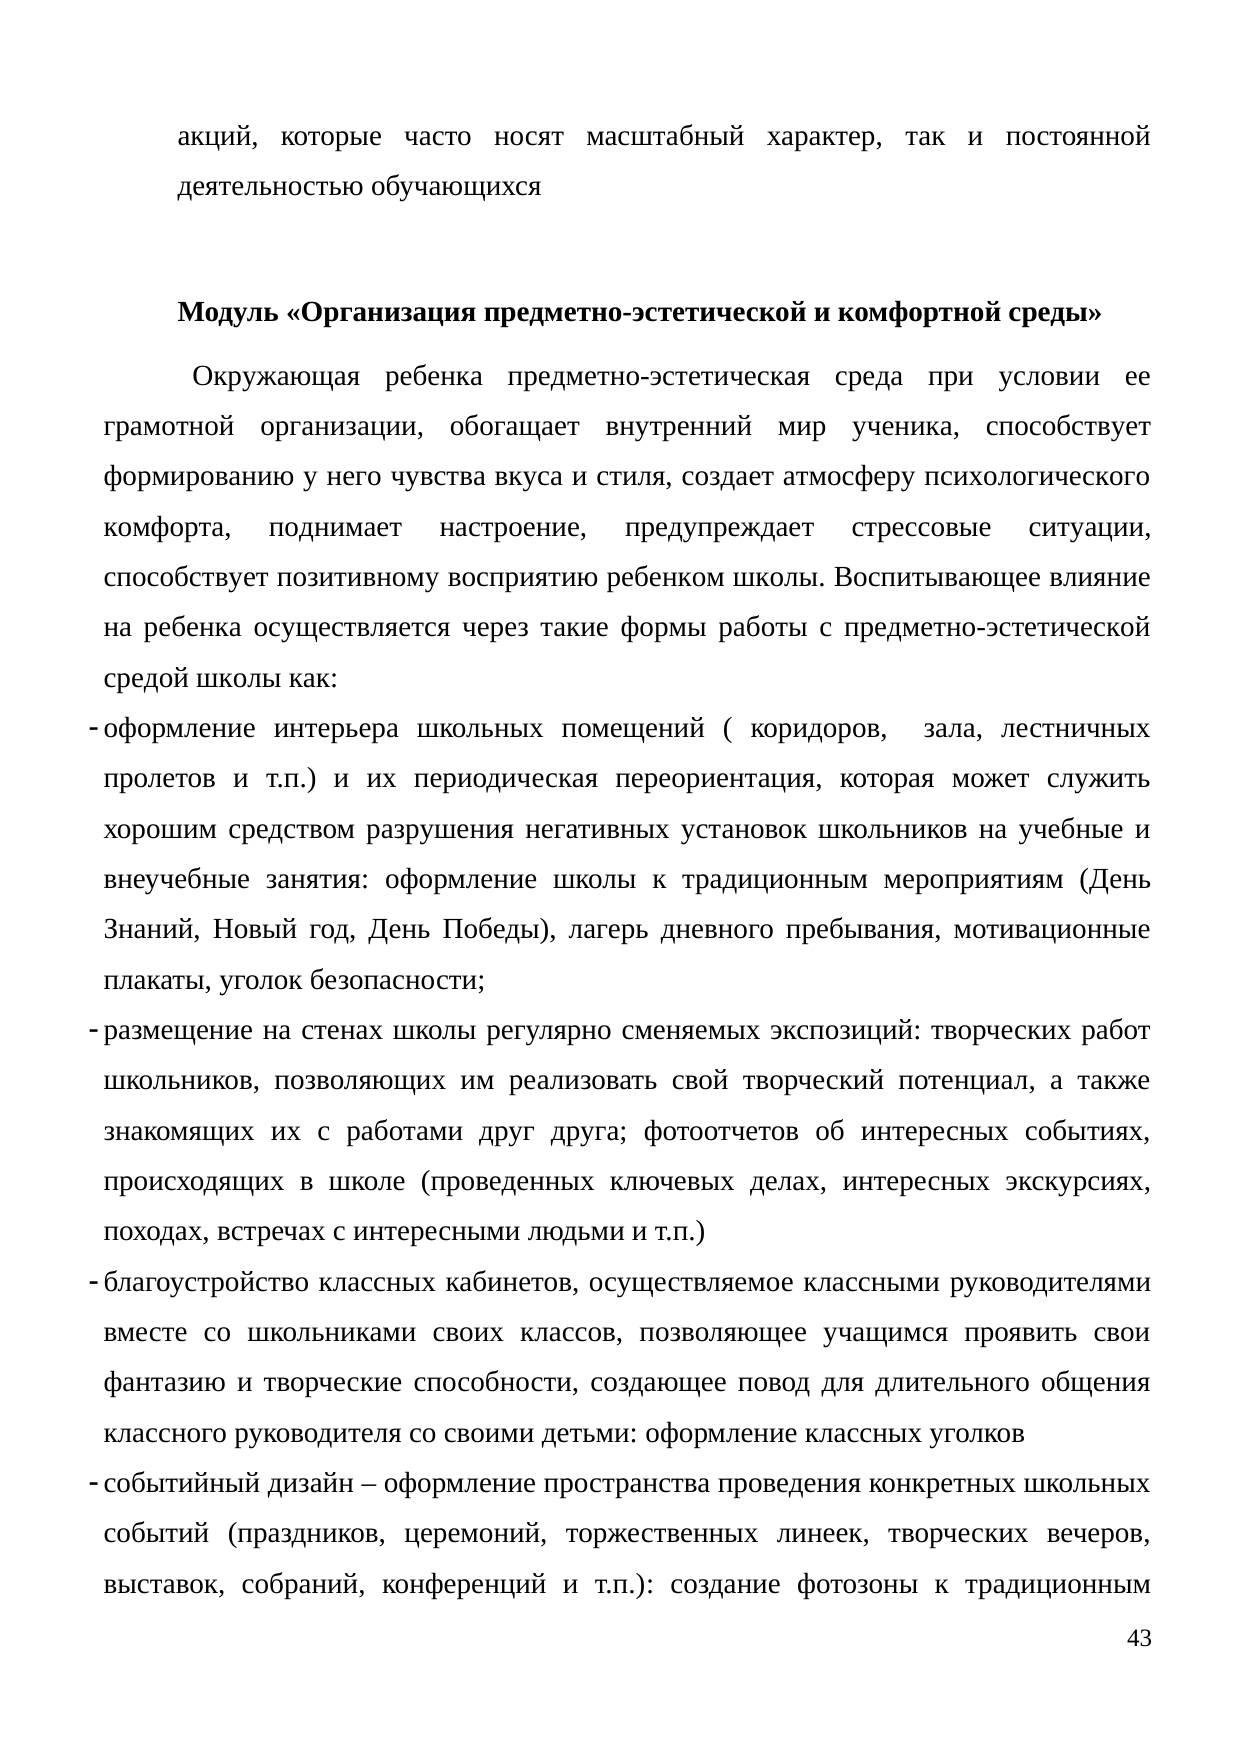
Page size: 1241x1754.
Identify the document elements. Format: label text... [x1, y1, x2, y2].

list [88, 1465, 1152, 1599]
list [177, 118, 1152, 202]
subtitle Модуль «Организация предметно-эстетической и комфортной среды» [177, 294, 1152, 328]
list размещение на стенах школы регулярно сменяемых экспозиций: творческих работ школьников, позволяющих им реализовать свой творческий потенциал, а также знакомящих их с работами друг друга; фотоотчетов об интересных событиях, происходящих в школе (проведенных ключевых делах, интересных экскурсиях, походах, встречах с интересными людьми и т.п.) [88, 1012, 1152, 1247]
list благоустройство классных кабинетов, осуществляемое классными руководителями вместе со школьниками своих классов, позволяющее учащимся проявить свои фантазию и творческие способности, создающее повод для длительного общения классного руководителя со своими детьми: оформление классных уголков [88, 1264, 1152, 1448]
list оформление интерьера школьных помещений ( коридоров, зала, лестничных пролетов и т.п.) и их периодическая переориентация, которая может служить хорошим средством разрушения негативных установок школьников на учебные и внеучебные занятия: оформление школы к традиционным мероприятиям (День Знаний, Новый год, День Победы), лагерь дневного пребывания, мотивационные плакаты, уголок безопасности; [88, 710, 1152, 995]
text Окружающая ребенка предметно-эстетическая среда при условии ее грамотной организации, обогащает внутренний мир ученика, способствует формированию у него чувства вкуса и стиля, создает атмосферу психологического комфорта, поднимает настроение, предупреждает стрессовые ситуации, способствует позитивному восприятию ребенком школы. Воспитывающее влияние на ребенка осуществляется через такие формы работы с предметно-эстетической средой школы как: [103, 358, 1152, 693]
